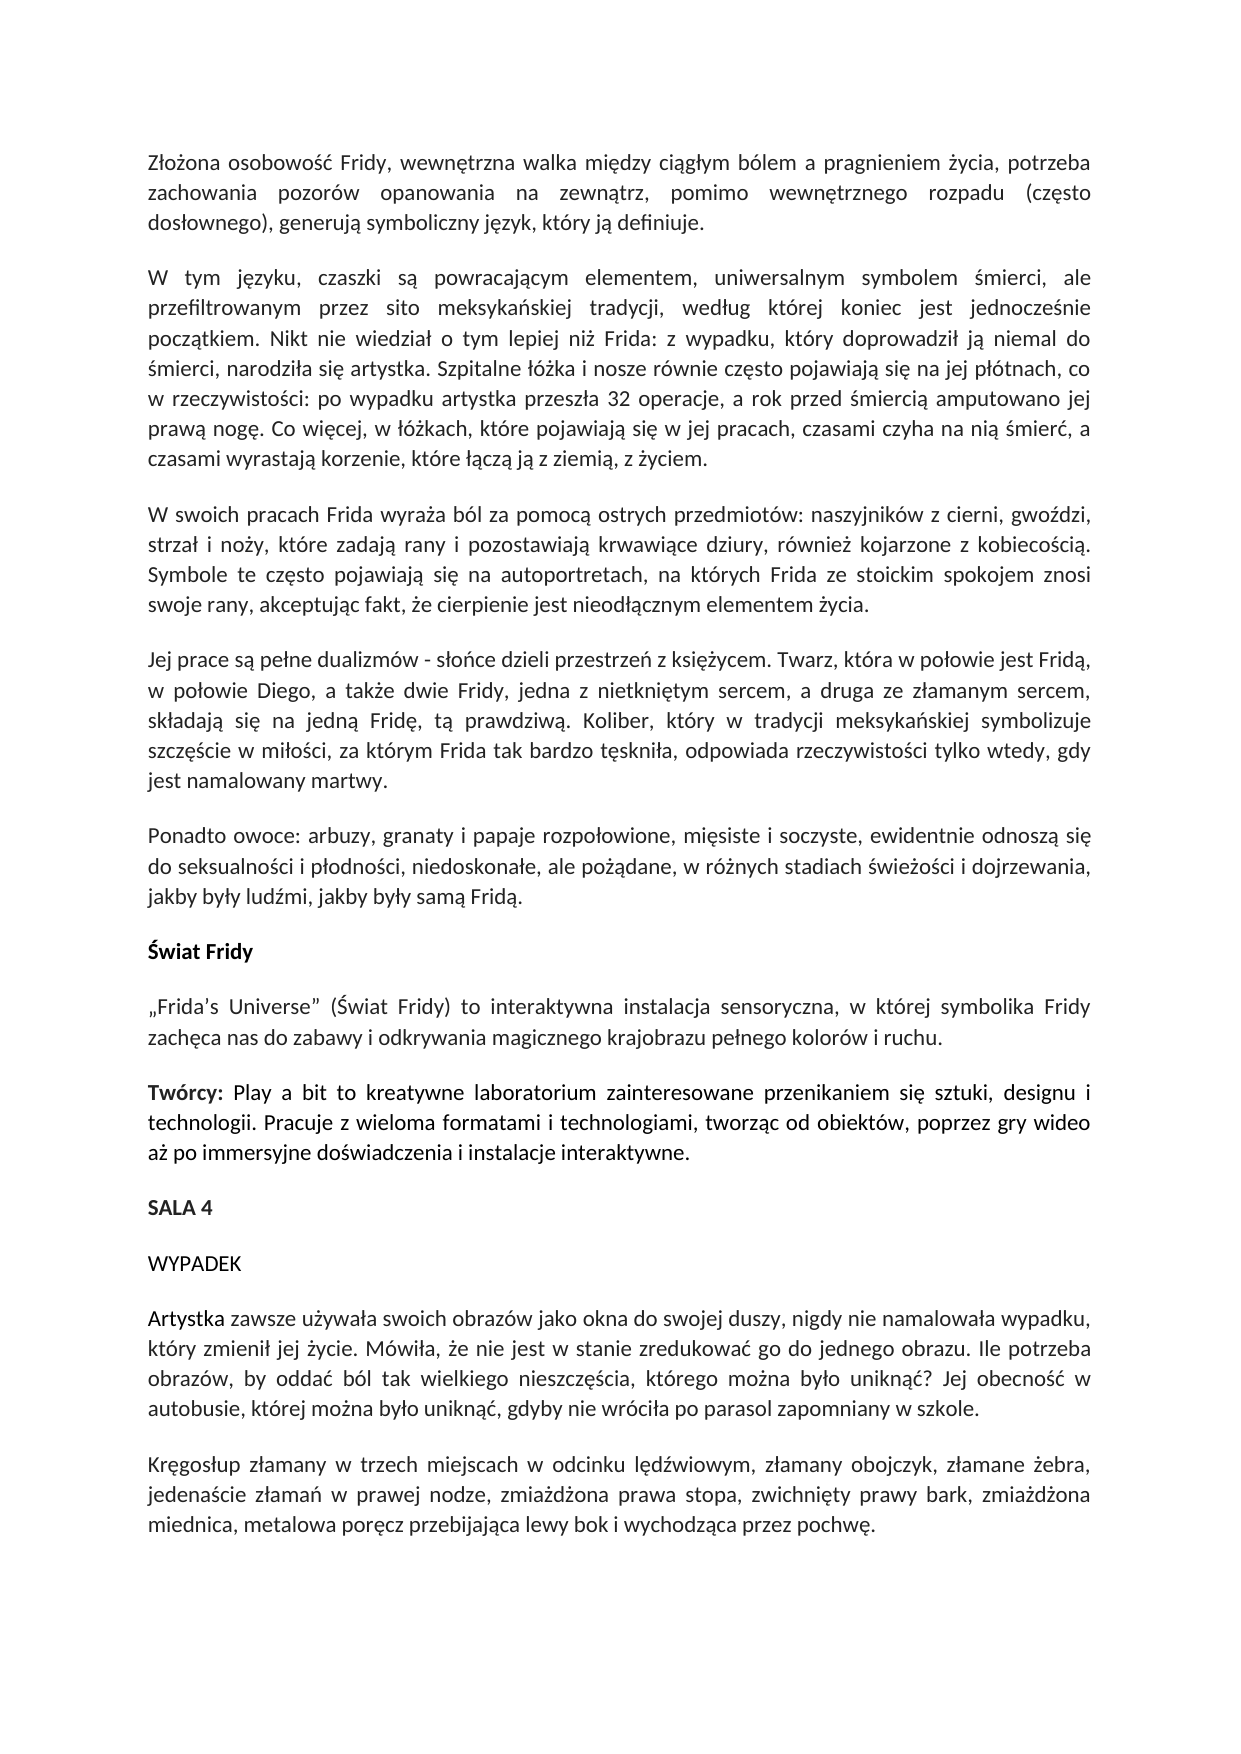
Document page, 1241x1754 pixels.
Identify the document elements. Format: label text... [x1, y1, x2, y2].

text SALA 4 [148, 1193, 1093, 1221]
text Złożona osobowość Fridy, wewnętrzna walka między ciągłym bólem a pragnieniem życia, potrzeba zachowania pozorów opanowania na zewnątrz, pomimo wewnętrznego rozpadu (często dosłownego), generują symboliczny język, który ją definiuje. [148, 148, 1093, 236]
text W swoich pracach Frida wyraża ból za pomocą ostrych przedmiotów: naszyjników z cierni, gwoździ, strzał i noży, które zadają rany i pozostawiają krwawiące dziury, również kojarzone z kobiecością. Symbole te często pojawiają się na autoportretach, na których Frida ze stoickim spokojem znosi swoje rany, akceptując fakt, że cierpienie jest nieodłącznym elementem życia. [148, 500, 1093, 618]
text Twórcy: Play a bit to kreatywne laboratorium zainteresowane przenikaniem się sztuki, designu i technologii. Pracuje z wieloma formatami i technologiami, tworząc od obiektów, poprzez gry wideo aż po immersyjne doświadczenia i instalacje interaktywne. [148, 1078, 1093, 1166]
text W tym języku, czaszki są powracającym elementem, uniwersalnym symbolem śmierci, ale przefiltrowanym przez sito meksykańskiej tradycji, według której koniec jest jednocześnie początkiem. Nikt nie wiedział o tym lepiej niż Frida: z wypadku, który doprowadził ją niemal do śmierci, narodziła się artystka. Szpitalne łóżka i nosze równie często pojawiają się na jej płótnach, co w rzeczywistości: po wypadku artystka przeszła 32 operacje, a rok przed śmiercią amputowano jej prawą nogę. Co więcej, w łóżkach, które pojawiają się w jej pracach, czasami czyha na nią śmierć, a czasami wyrastają korzenie, które łączą ją z ziemią, z życiem. [148, 263, 1093, 472]
text Kręgosłup złamany w trzech miejscach w odcinku lędźwiowym, złamany obojczyk, złamane żebra, jedenaście złamań w prawej nodze, zmiażdżona prawa stopa, zwichnięty prawy bark, zmiażdżona miednica, metalowa poręcz przebijająca lewy bok i wychodząca przez pochwę. [148, 1450, 1093, 1538]
text WYPADEK [148, 1249, 1093, 1277]
text „Frida’s Universe” (Świat Fridy) to interaktywna instalacja sensoryczna, w której symbolika Fridy zachęca nas do zabawy i odkrywania magicznego krajobrazu pełnego kolorów i ruchu. [148, 992, 1093, 1051]
text Jej prace są pełne dualizmów - słońce dzieli przestrzeń z księżycem. Twarz, która w połowie jest Fridą, w połowie Diego, a także dwie Fridy, jedna z nietkniętym sercem, a druga ze złamanym sercem, składają się na jedną Fridę, tą prawdziwą. Koliber, który w tradycji meksykańskiej symbolizuje szczęście w miłości, za którym Frida tak bardzo tęskniła, odpowiada rzeczywistości tylko wtedy, gdy jest namalowany martwy. [148, 646, 1093, 794]
text Artystka zawsze używała swoich obrazów jako okna do swojej duszy, nigdy nie namalowała wypadku, który zmienił jej życie. Mówiła, że nie jest w stanie zredukować go do jednego obrazu. Ile potrzeba obrazów, by oddać ból tak wielkiego nieszczęścia, którego można było uniknąć? Jej obecność w autobusie, której można było uniknąć, gdyby nie wróciła po parasol zapomniany w szkole. [148, 1304, 1093, 1422]
text Ponadto owoce: arbuzy, granaty i papaje rozpołowione, mięsiste i soczyste, ewidentnie odnoszą się do seksualności i płodności, niedoskonałe, ale pożądane, w różnych stadiach świeżości i dojrzewania, jakby były ludźmi, jakby były samą Fridą. [148, 822, 1093, 910]
text Świat Fridy [148, 937, 1093, 965]
